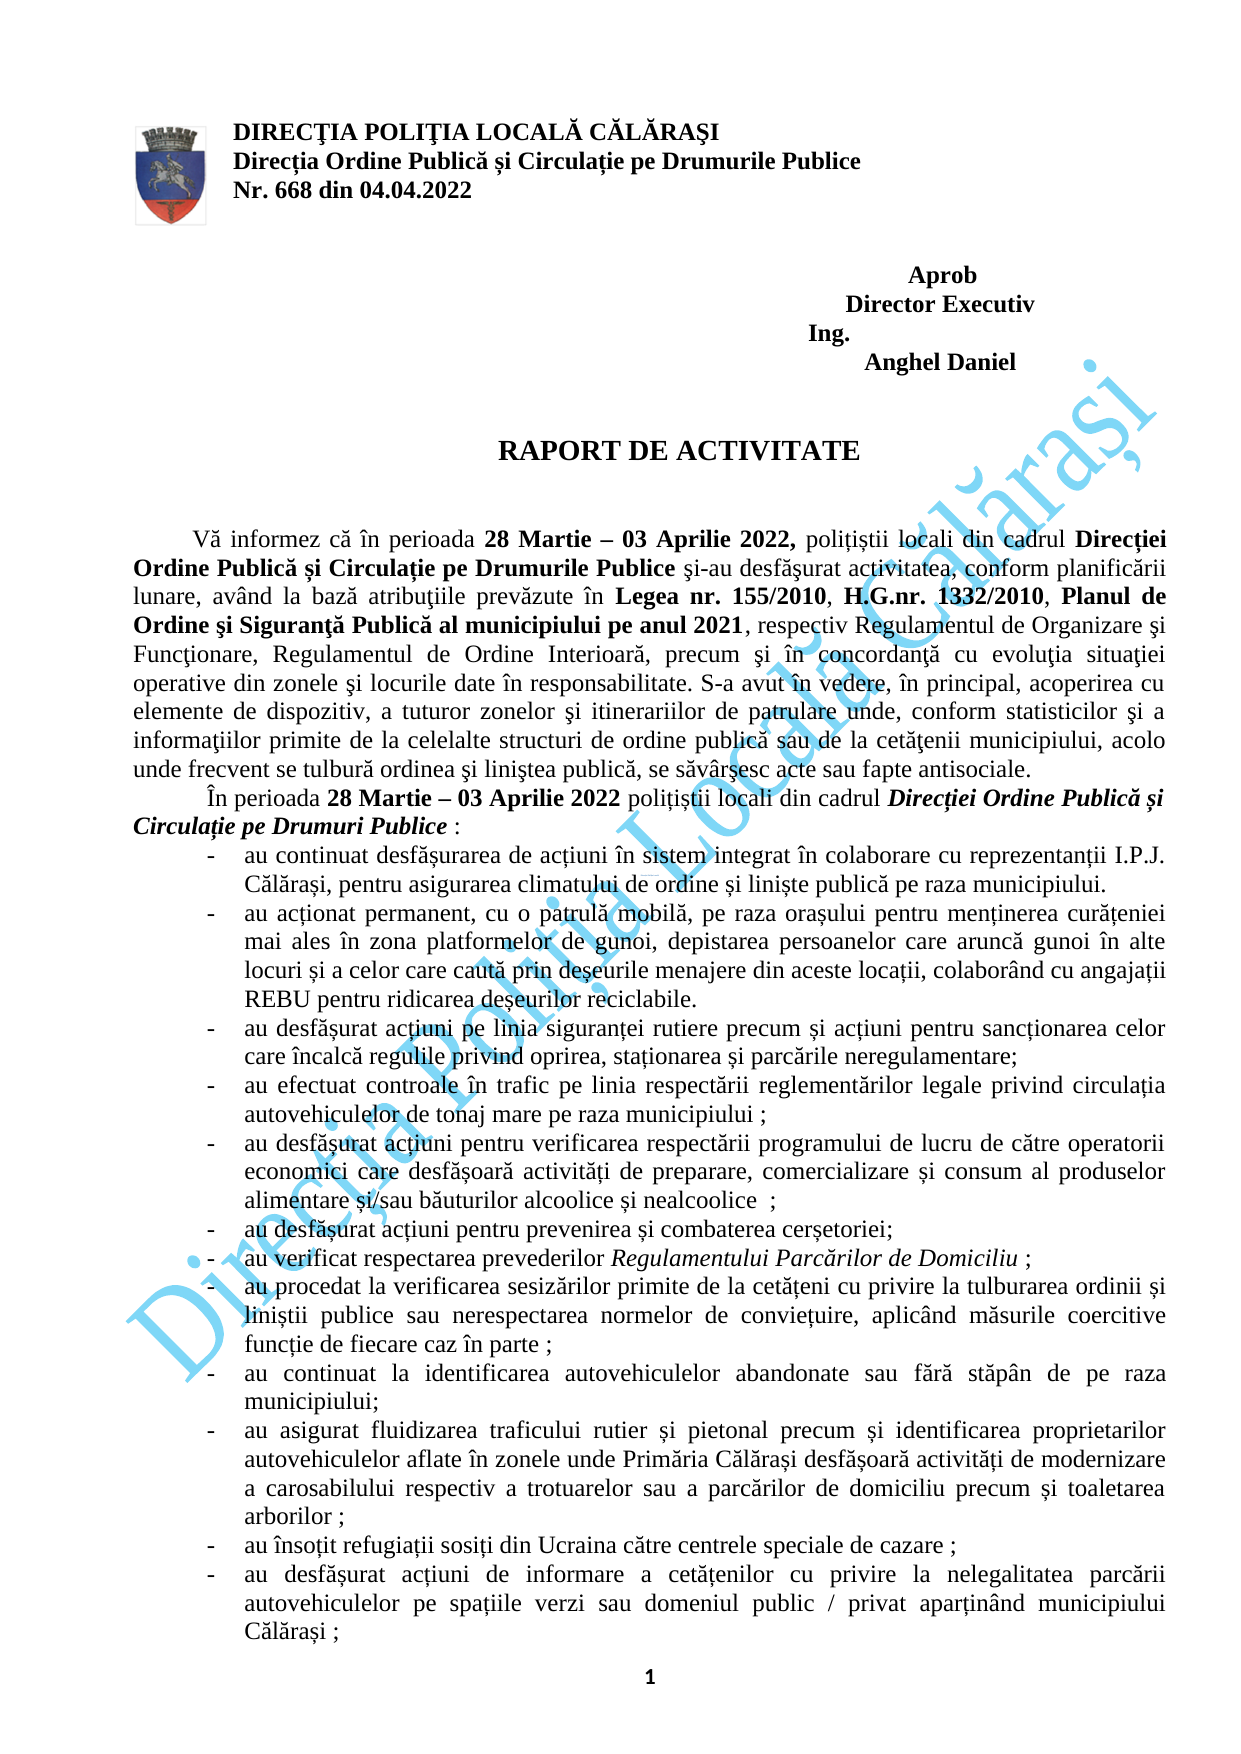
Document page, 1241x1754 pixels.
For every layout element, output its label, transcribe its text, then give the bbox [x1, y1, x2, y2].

list au acționat permanent, cu o patrulă mobilă, pe raza orașului pentru menținerea curățeniei mai ales în zona platformelor de gunoi, depistarea persoanelor care aruncă gunoi în alte locuri și a celor care caută prin deșeurile menajere din aceste locații, colaborând cu angajații REBU pentru ridicarea deșeurilor reciclabile. [207, 898, 1167, 1013]
list au continuat desfășurarea de acțiuni în sistem integrat în colaborare cu reprezentanții I.P.J. Călărași, pentru asigurarea climatului de ordine și liniște publică pe raza municipiului. [207, 840, 1167, 898]
text Aprob [133, 260, 1167, 289]
text Anghel Daniel [133, 347, 1167, 375]
list au desfășurat acțiuni pentru verificarea respectării programului de lucru de către operatorii economici care desfășoară activități de preparare, comercializare și consum al produselor alimentare și/sau băuturilor alcoolice și nealcoolice ; [207, 1128, 1167, 1214]
list au efectuat controale în trafic pe linia respectării reglementărilor legale privind circulația autovehiculelor de tonaj mare pe raza municipiului ; [207, 1070, 1167, 1128]
text DIRECŢIA POLIŢIA LOCALĂ CĂLĂRAŞI [133, 117, 1167, 146]
list au însoțit refugiații sosiți din Ucraina către centrele speciale de cazare ; [207, 1530, 1167, 1559]
text Direcția Ordine Publică și Circulație pe Drumurile Publice [133, 146, 1167, 175]
text RAPORT DE ACTIVITATE [192, 433, 1167, 466]
list au desfășurat acțiuni pe linia siguranței rutiere precum și acțiuni pentru sancționarea celor care încalcă regulile privind oprirea, staționarea și parcările neregulamentare; [207, 1013, 1167, 1070]
text Ing. [133, 318, 1167, 347]
list au procedat la verificarea sesizărilor primite de la cetățeni cu privire la tulburarea ordinii și liniștii publice sau nerespectarea normelor de conviețuire, aplicând măsurile coercitive funcție de fiecare caz în parte ; [207, 1271, 1167, 1358]
list au continuat la identificarea autovehiculelor abandonate sau fără stăpân de pe raza municipiului; [207, 1358, 1167, 1415]
picture [133, 204, 208, 226]
text În perioada 28 Martie – 03 Aprilie 2022 polițiștii locali din cadrul Direcției Ordine Publică și Circulație pe Drumuri Publice : [133, 783, 1167, 840]
text Director Executiv [133, 289, 1167, 318]
list au asigurat fluidizarea traficului rutier și pietonal precum și identificarea proprietarilor autovehiculelor aflate în zonele unde Primăria Călărași desfășoară activități de modernizare a carosabilului respectiv a trotuarelor sau a parcărilor de domiciliu precum și toaletarea arborilor ; [207, 1415, 1167, 1530]
list au desfășurat acțiuni pentru prevenirea și combaterea cerșetoriei; [207, 1214, 1167, 1243]
list au verificat respectarea prevederilor Regulamentului Parcărilor de Domiciliu ; [207, 1243, 1167, 1271]
list au desfășurat acțiuni de informare a cetățenilor cu privire la nelegalitatea parcării autovehiculelor pe spațiile verzi sau domeniul public / privat aparținând municipiului Călărași ; [207, 1559, 1167, 1645]
text Nr. 668 din 04.04.2022 [133, 175, 1167, 204]
text Vă informez că în perioada 28 Martie – 03 Aprilie 2022, polițiștii locali din cadrul Direcției Ordine Publică și Circulație pe Drumurile Publice şi-au desfăşurat activitatea, conform planificării lunare, având la bază atribuţiile prevăzute în Legea nr. 155/2010, H.G.nr. 1332/2010, Planul de Ordine şi Siguranţă Publică al municipiului pe anul 2021, respectiv Regulamentul de Organizare şi Funcţionare, Regulamentul de Ordine Interioară, precum şi în concordanţă cu evoluţia situaţiei operative din zonele şi locurile date în responsabilitate. S-a avut în vedere, în principal, acoperirea cu elemente de dispozitiv, a tuturor zonelor şi itinerariilor de patrulare unde, conform statisticilor şi a informaţiilor primite de la celelalte structuri de ordine publică sau de la cetăţenii municipiului, acolo unde frecvent se tulbură ordinea şi liniştea publică, se săvârşesc acte sau fapte antisociale. [133, 524, 1167, 783]
